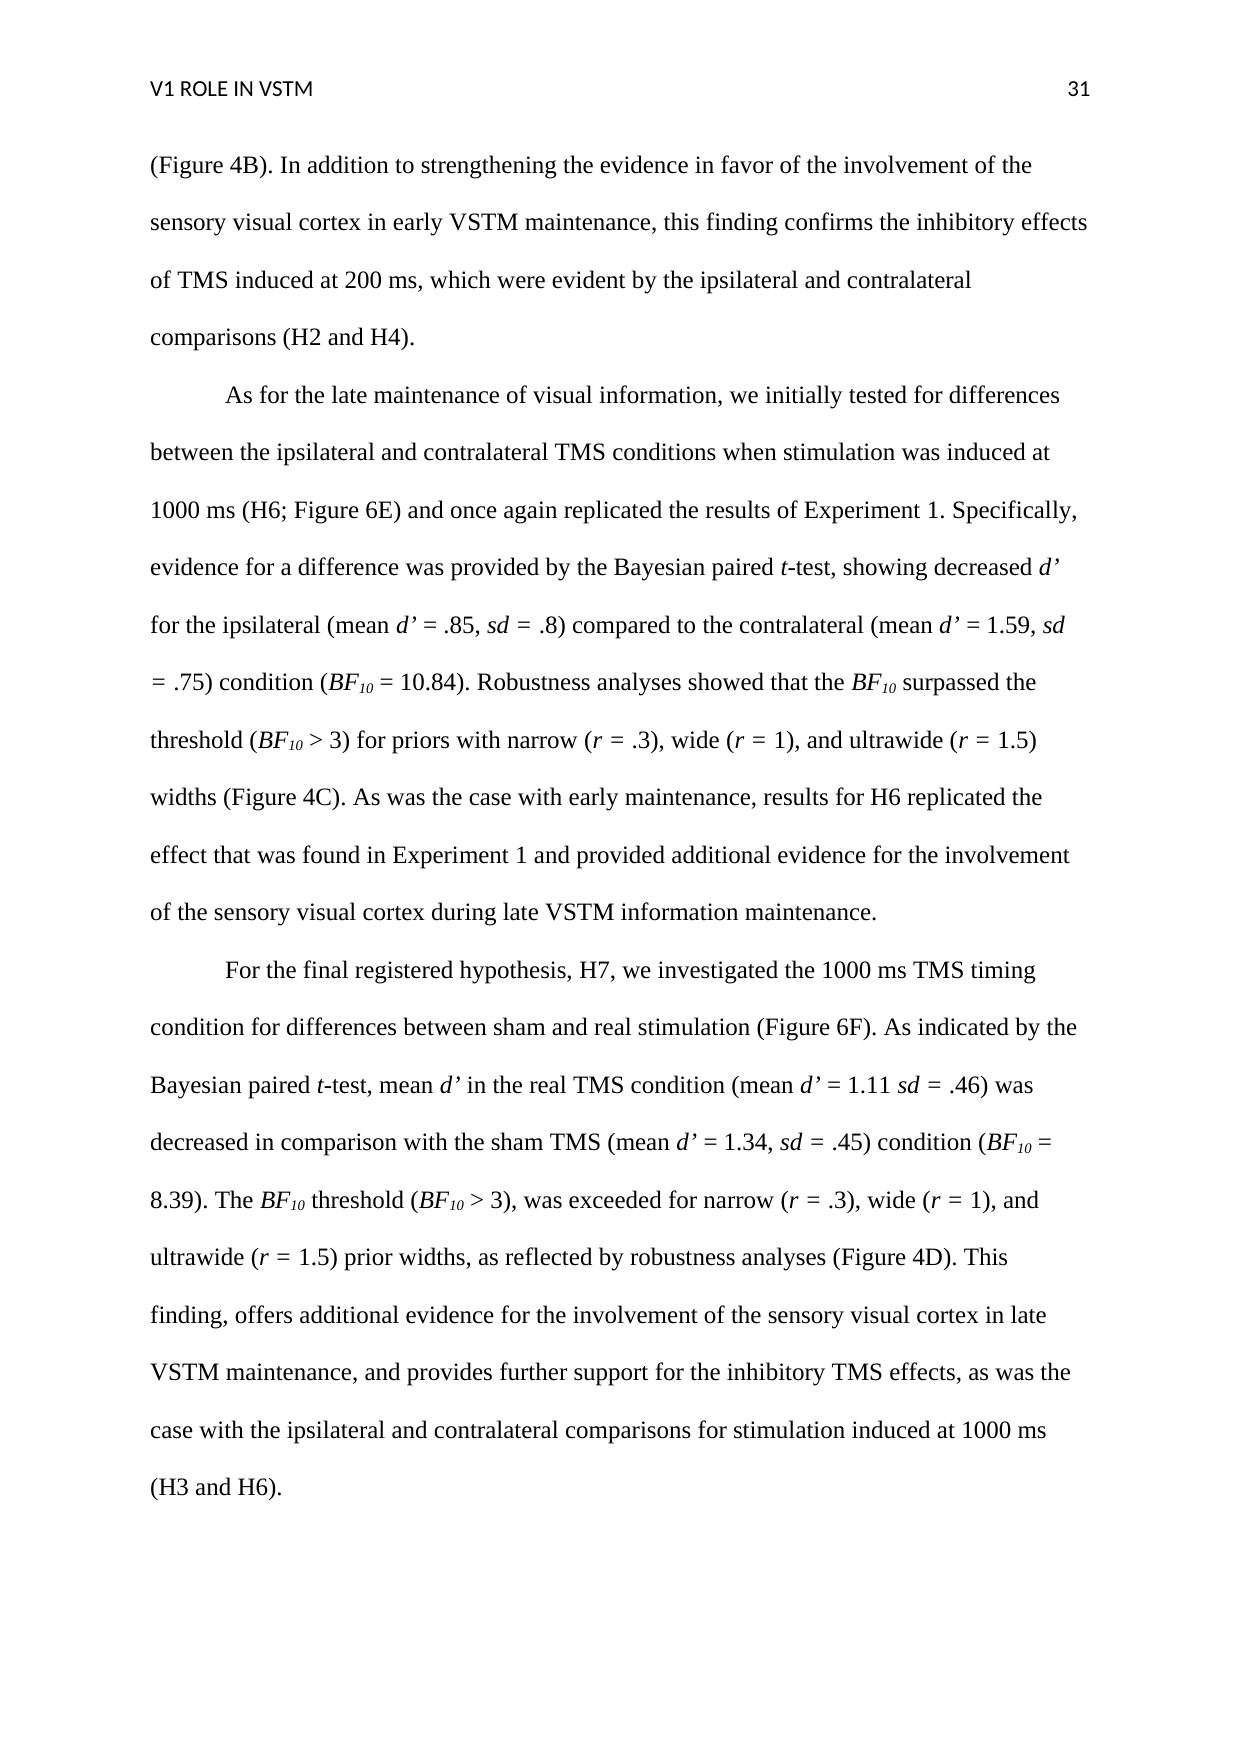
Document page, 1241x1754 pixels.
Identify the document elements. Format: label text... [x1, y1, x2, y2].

text As for the late maintenance of visual information, we initially tested for differences between the ipsilateral and contralateral TMS conditions when stimulation was induced at 1000 ms (H6; Figure 6E) and once again replicated the results of Experiment 1. Specifically, evidence for a difference was provided by the Bayesian paired t-test, showing decreased d’ for the ipsilateral (mean d’ = .85, sd = .8) compared to the contralateral (mean d’ = 1.59, sd = .75) condition (BF10 = 10.84). Robustness analyses showed that the BF10 surpassed the threshold (BF10 > 3) for priors with narrow (r = .3), wide (r = 1), and ultrawide (r = 1.5) widths (Figure 4C). As was the case with early maintenance, results for H6 replicated the effect that was found in Experiment 1 and provided additional evidence for the involvement of the sensory visual cortex during late VSTM information maintenance. [150, 380, 1090, 926]
text For the final registered hypothesis, H7, we investigated the 1000 ms TMS timing condition for differences between sham and real stimulation (Figure 6F). As indicated by the Bayesian paired t-test, mean d’ in the real TMS condition (mean d’ = 1.11 sd = .46) was decreased in comparison with the sham TMS (mean d’ = 1.34, sd = .45) condition (BF10 = 8.39). The BF10 threshold (BF10 > 3), was exceeded for narrow (r = .3), wide (r = 1), and ultrawide (r = 1.5) prior widths, as reflected by robustness analyses (Figure 4D). This finding, offers additional evidence for the involvement of the sensory visual cortex in late VSTM maintenance, and provides further support for the inhibitory TMS effects, as was the case with the ipsilateral and contralateral comparisons for stimulation induced at 1000 ms (H3 and H6). [150, 955, 1090, 1501]
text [150, 150, 1090, 351]
